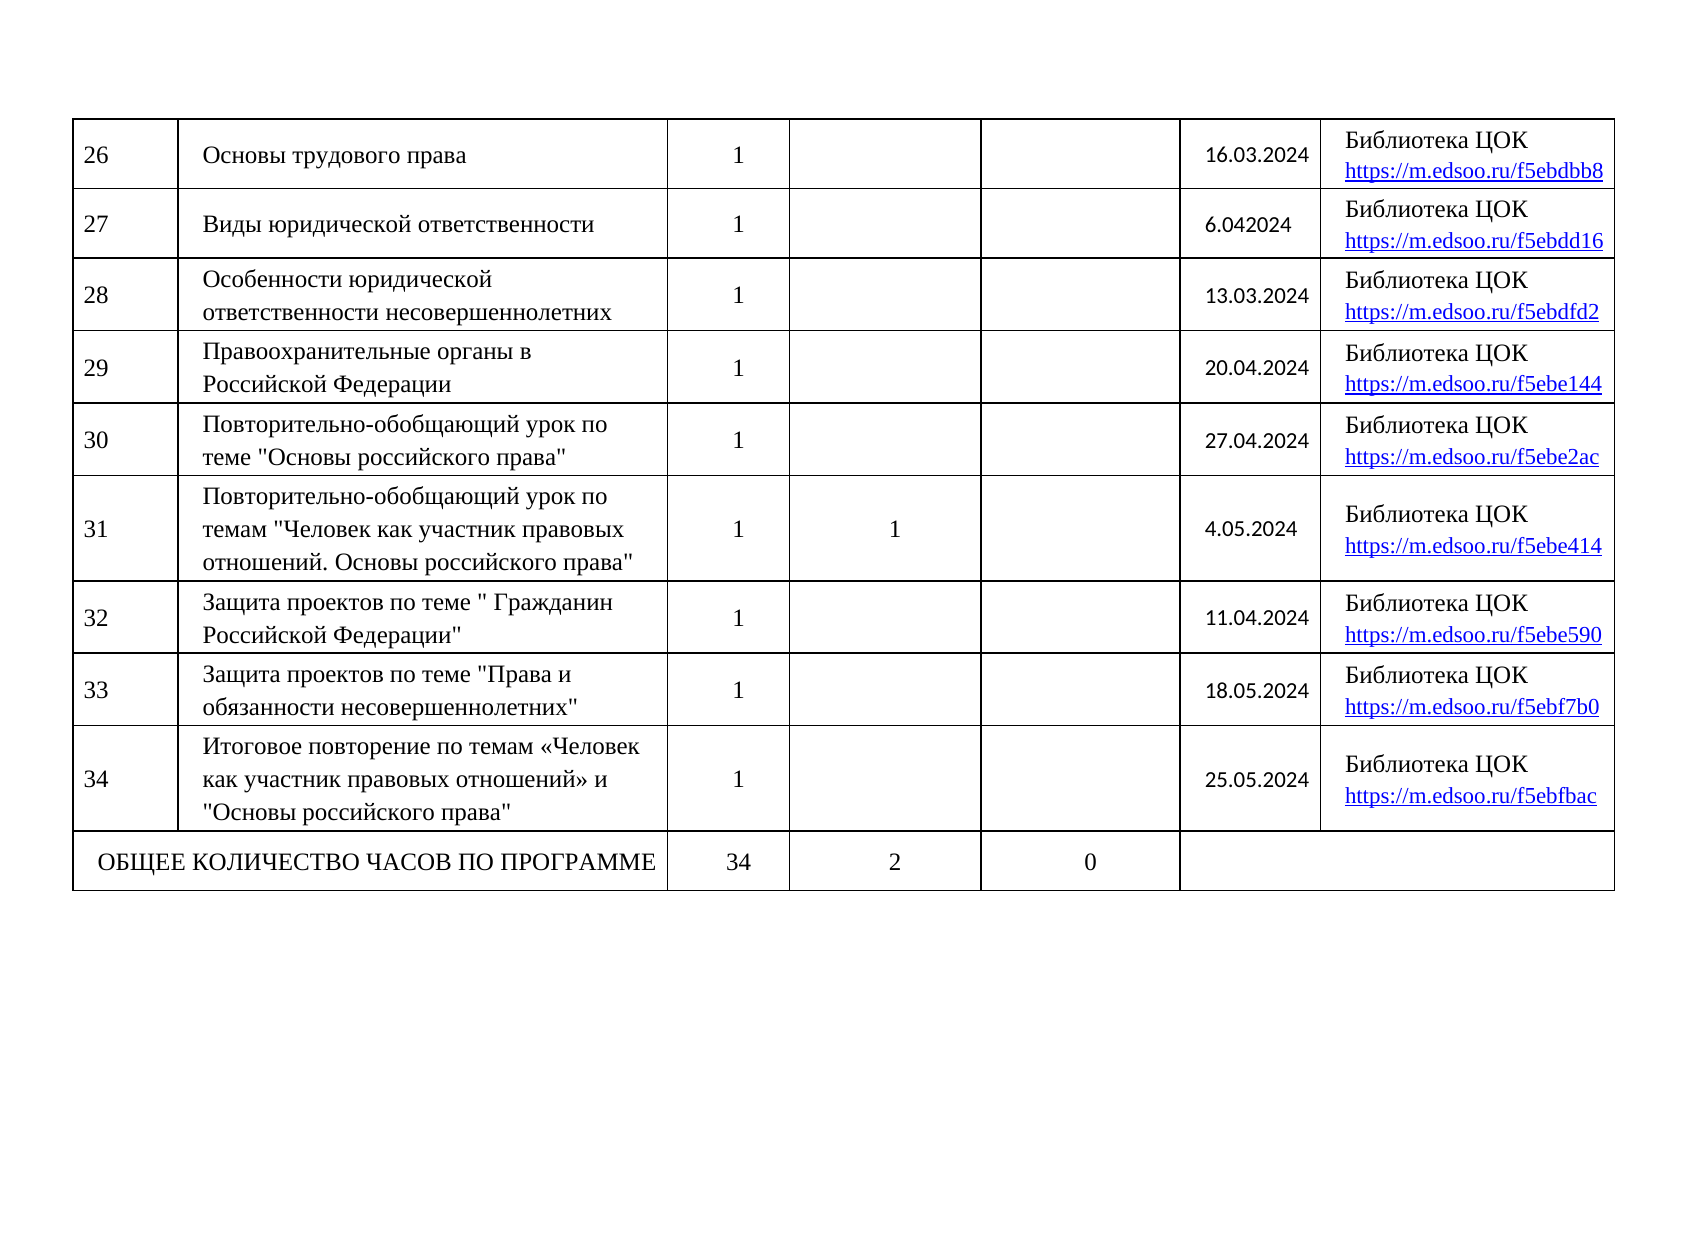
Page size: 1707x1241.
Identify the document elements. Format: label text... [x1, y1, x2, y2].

table_cell Библиотека ЦОК https://m.edsoo.ru/f5ebf7b0 [1321, 654, 1614, 725]
table_cell [790, 120, 980, 188]
table_cell 1 [668, 404, 789, 474]
table_cell [982, 259, 1179, 330]
table_cell Библиотека ЦОК https://m.edsoo.ru/f5ebdd16 [1321, 189, 1614, 257]
table_cell 27.04.2024 [1181, 404, 1320, 474]
table_cell Библиотека ЦОК https://m.edsoo.ru/f5ebdbb8 [1321, 120, 1614, 188]
table_cell 4.05.2024 [1181, 476, 1320, 580]
table_cell [982, 404, 1179, 474]
table_cell [790, 726, 980, 830]
table_cell [982, 120, 1179, 188]
table_cell 34 [74, 726, 177, 830]
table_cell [179, 120, 667, 188]
table_cell 1 [668, 120, 789, 188]
table_cell 16.03.2024 [1181, 120, 1320, 188]
table_cell Защита проектов по теме " Гражданин Российской Федерации" [179, 582, 667, 652]
table_cell [982, 476, 1179, 580]
table_cell 29 [74, 331, 177, 402]
table_cell [790, 654, 980, 725]
table_cell 0 [982, 832, 1179, 889]
table_cell Библиотека ЦОК https://m.edsoo.ru/f5ebdfd2 [1321, 259, 1614, 330]
table_cell Повторительно-обобщающий урок по теме "Основы российского права" [179, 404, 667, 474]
table_cell [790, 259, 980, 330]
table_cell 28 [74, 259, 177, 330]
table_cell 1 [668, 259, 789, 330]
table_cell [982, 189, 1179, 257]
table_cell 1 [668, 331, 789, 402]
table_cell Правоохранительные органы в Российской Федерации [179, 331, 667, 402]
table_cell 1 [790, 476, 980, 580]
table_cell Виды юридической ответственности [179, 189, 667, 257]
table_cell [790, 189, 980, 257]
table_cell 30 [74, 404, 177, 474]
table_cell 25.05.2024 [1181, 726, 1320, 830]
table_cell Итоговое повторение по темам «Человек как участник правовых отношений» и "Основы российского права" [179, 726, 667, 830]
table_cell 13.03.2024 [1181, 259, 1320, 330]
table_cell 6.042024 [1181, 189, 1320, 257]
table_cell [982, 654, 1179, 725]
table_cell Библиотека ЦОК https://m.edsoo.ru/f5ebe414 [1321, 476, 1614, 580]
table_cell 32 [74, 582, 177, 652]
table_cell 1 [668, 582, 789, 652]
table_cell ОБЩЕЕ КОЛИЧЕСТВО ЧАСОВ ПО ПРОГРАММЕ [74, 832, 667, 889]
table_cell 26 [74, 120, 177, 188]
table_cell 18.05.2024 [1181, 654, 1320, 725]
table_cell 27 [74, 189, 177, 257]
table_cell 1 [668, 654, 789, 725]
table_cell [982, 726, 1179, 830]
table_cell 34 [668, 832, 789, 889]
table_cell 1 [668, 189, 789, 257]
table_cell 2 [790, 832, 980, 889]
table_cell [982, 582, 1179, 652]
table_cell Библиотека ЦОК https://m.edsoo.ru/f5ebe590 [1321, 582, 1614, 652]
table_cell Библиотека ЦОК https://m.edsoo.ru/f5ebe2ac [1321, 404, 1614, 474]
table_cell Повторительно-обобщающий урок по темам "Человек как участник правовых отношений. Основы российского права" [179, 476, 667, 580]
table_cell Библиотека ЦОК https://m.edsoo.ru/f5ebe144 [1321, 331, 1614, 402]
table_cell [790, 582, 980, 652]
table_cell [982, 331, 1179, 402]
table_cell 33 [74, 654, 177, 725]
table_cell Особенности юридической ответственности несовершеннолетних [179, 259, 667, 330]
table_cell 1 [668, 726, 789, 830]
table_cell [1181, 832, 1614, 889]
table_cell 20.04.2024 [1181, 331, 1320, 402]
table_cell 11.04.2024 [1181, 582, 1320, 652]
table_cell [790, 404, 980, 474]
table_cell 31 [74, 476, 177, 580]
table_cell Защита проектов по теме "Права и обязанности несовершеннолетних" [179, 654, 667, 725]
table_cell [790, 331, 980, 402]
table_cell 1 [668, 476, 789, 580]
table_cell Библиотека ЦОК https://m.edsoo.ru/f5ebfbac [1321, 726, 1614, 830]
